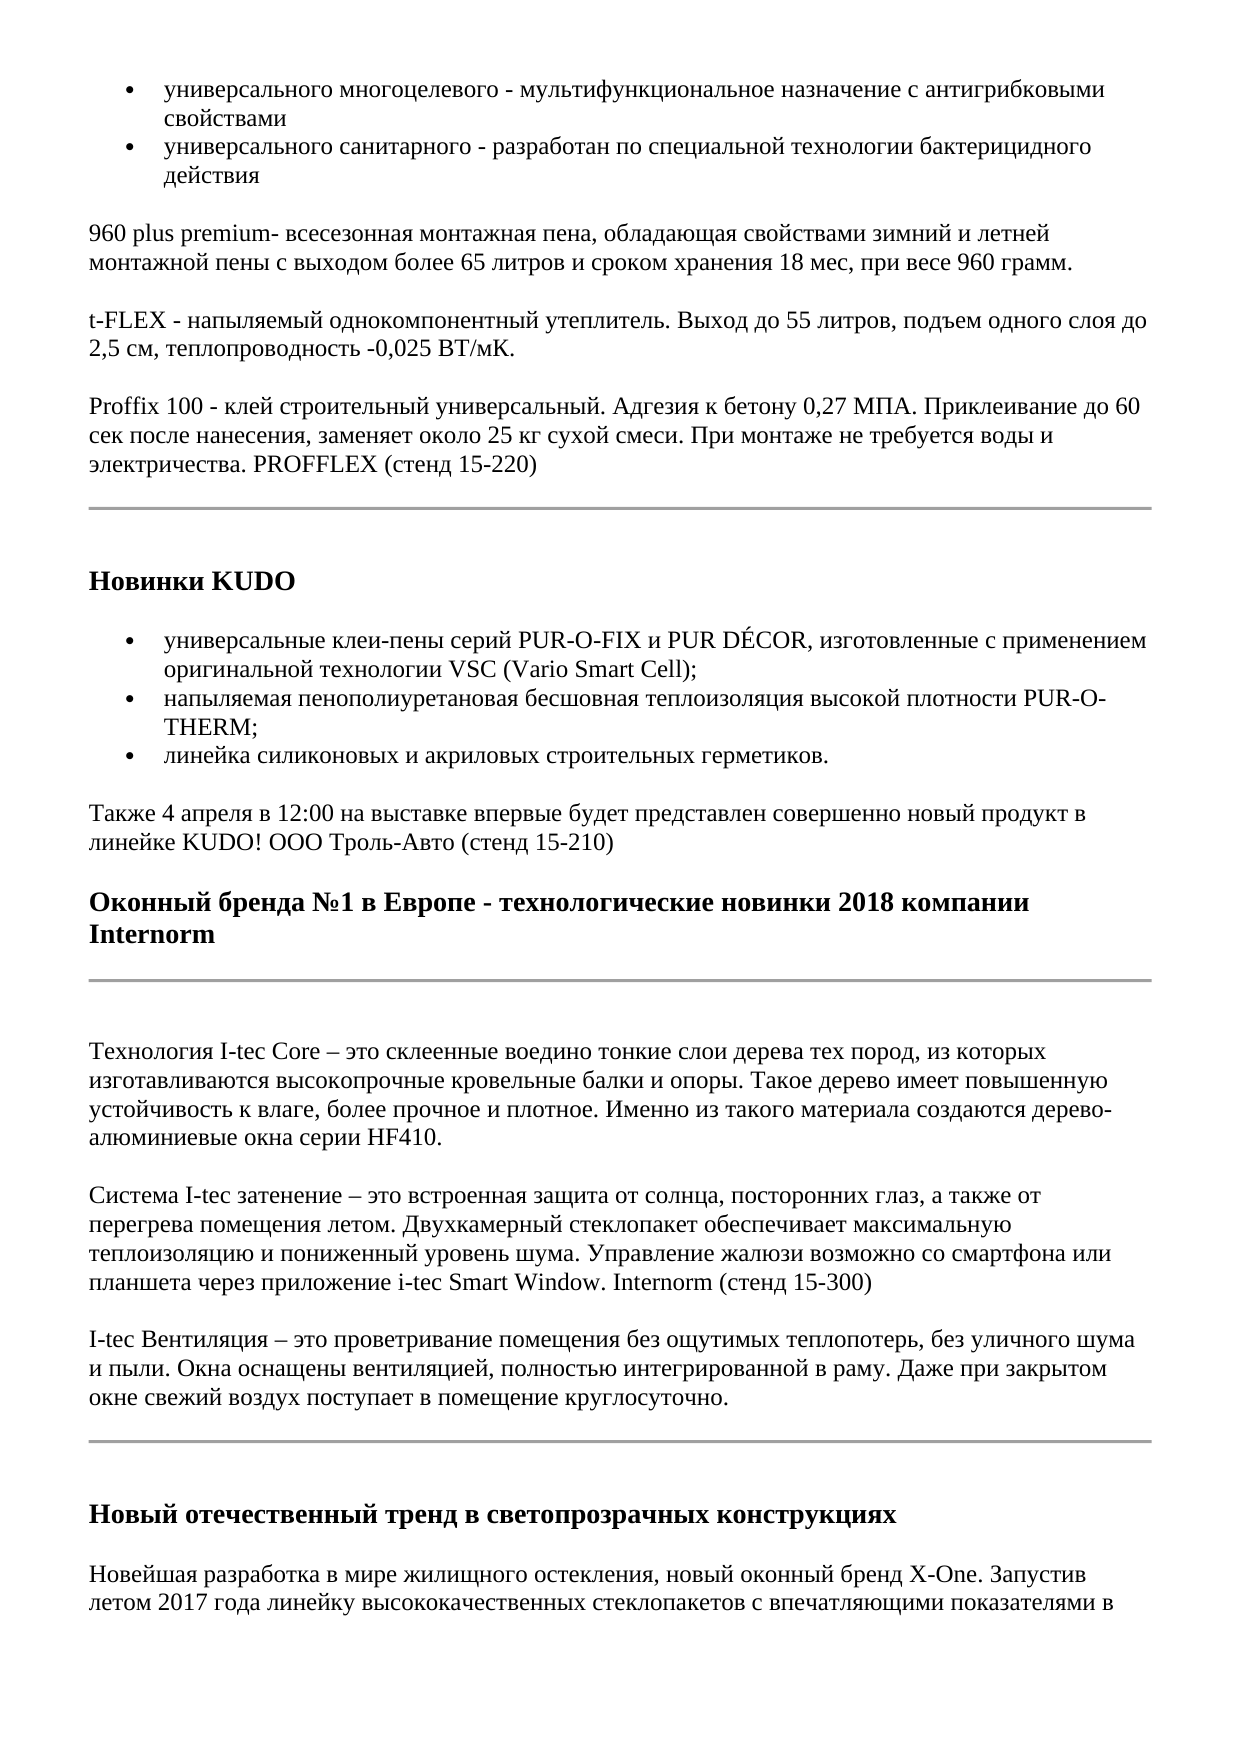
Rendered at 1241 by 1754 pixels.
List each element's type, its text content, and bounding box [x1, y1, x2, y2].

list напыляемая пенополиуретановая бесшовная теплоизоляция высокой плотности PUR-O-THERM; [126, 683, 1152, 741]
text Новинки KUDO [89, 564, 1152, 596]
text Оконный бренда №1 в Европе - технологические новинки 2018 компании Internorm [89, 885, 1152, 950]
list универсального многоцелевого - мультифункциональное назначение с антигрибковыми свойствами [126, 74, 1152, 131]
text Также 4 апреля в 12:00 на выставке впервые будет представлен совершенно новый продукт в линейке KUDO! ООО Троль-Авто (стенд 15-210) [89, 798, 1152, 856]
text Технология I-tec Core – это склеенные воедино тонкие слои дерева тех пород, из которых изготавливаются высокопрочные кровельные балки и опоры. Такое дерево имеет повышенную устойчивость к влаге, более прочное и плотное. Именно из такого материала создаются дерево-алюминиевые окна серии HF410. [89, 1036, 1152, 1151]
list универсального санитарного - разработан по специальной технологии бактерицидного действия [126, 131, 1152, 189]
text Proffix 100 - клей строительный универсальный. Адгезия к бетону 0,27 МПА. Приклеивание до 60 сек после нанесения, заменяет около 25 кг сухой смеси. При монтаже не требуется воды и электричества. PROFFLEX (стенд 15-220) [89, 391, 1152, 478]
text I-tec Вентиляция – это проветривание помещения без ощутимых теплопотерь, без уличного шума и пыли. Окна оснащены вентиляцией, полностью интегрированной в раму. Даже при закрытом окне свежий воздух поступает в помещение круглосуточно. [89, 1324, 1152, 1411]
list универсальные клеи-пены серий PUR-O-FIX и PUR DÉCOR, изготовленные c применением оригинальной технологии VSC (Vario Smart Cell); [126, 626, 1152, 683]
text 960 plus premium- всесезонная монтажная пена, обладающая свойствами зимний и летней монтажной пены с выходом более 65 литров и сроком хранения 18 мес, при весе 960 грамм. [89, 218, 1152, 276]
text Система I-tec затенение – это встроенная защита от солнца, посторонних глаз, а также от перегрева помещения летом. Двухкамерный стеклопакет обеспечивает максимальную теплоизоляцию и пониженный уровень шума. Управление жалюзи возможно со смартфона или планшета через приложение i-tec Smart Window. Internorm (стенд 15-300) [89, 1180, 1152, 1295]
list линейка силиконовых и акриловых строительных герметиков. [126, 741, 1152, 769]
text t-FLEX - напыляемый однокомпонентный утеплитель. Выход до 55 литров, подъем одного слоя до 2,5 см, теплопроводность -0,025 ВТ/мК. [89, 305, 1152, 362]
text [89, 1559, 1152, 1616]
text Новый отечественный тренд в светопрозрачных конструкциях [89, 1497, 1152, 1529]
